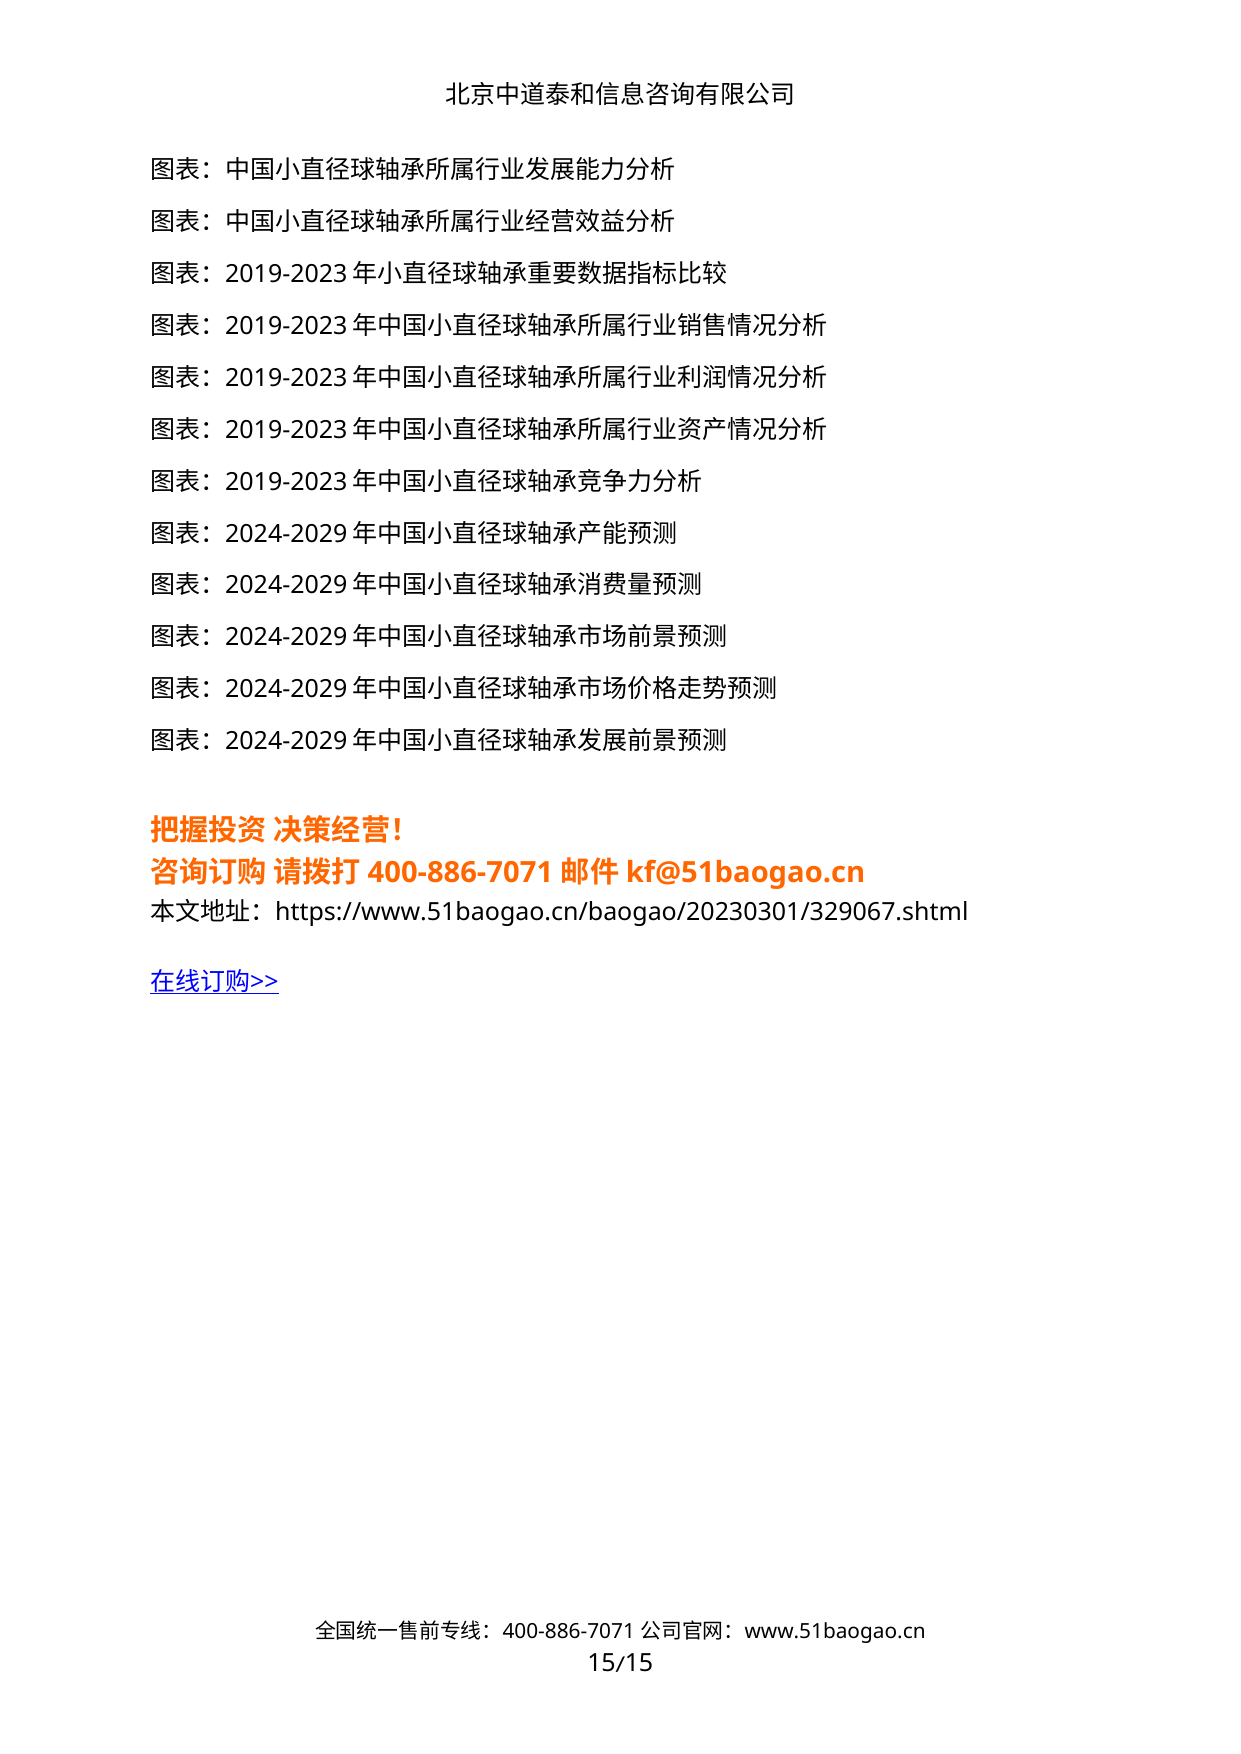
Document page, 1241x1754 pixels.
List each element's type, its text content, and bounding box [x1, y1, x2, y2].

text 图表：2024-2029年中国小直径球轴承市场价格走势预测 [150, 669, 1090, 705]
text 图表：2024-2029年中国小直径球轴承消费量预测 [150, 565, 1090, 601]
text 在线订购>> [150, 927, 1090, 998]
text 图表：2019-2023年中国小直径球轴承所属行业利润情况分析 [150, 357, 1090, 394]
text 图表：2024-2029年中国小直径球轴承市场前景预测 [150, 617, 1090, 653]
text 图表：2019-2023年小直径球轴承重要数据指标比较 [150, 254, 1090, 290]
text 图表：中国小直径球轴承所属行业发展能力分析 [150, 150, 1090, 186]
text 图表：2024-2029年中国小直径球轴承发展前景预测 [150, 721, 1090, 757]
text 图表：2019-2023年中国小直径球轴承所属行业资产情况分析 [150, 409, 1090, 446]
text 把握投资 决策经营！咨询订购 请拨打 400-886-7071 邮件 kf@51baogao.cn本文地址：https://www.51baogao.cn/baogao/20230301/329067.shtml [150, 772, 1090, 927]
text 图表：2019-2023年中国小直径球轴承竞争力分析 [150, 461, 1090, 497]
text 图表：中国小直径球轴承所属行业经营效益分析 [150, 202, 1090, 238]
text 图表：2024-2029年中国小直径球轴承产能预测 [150, 513, 1090, 549]
text 图表：2019-2023年中国小直径球轴承所属行业销售情况分析 [150, 306, 1090, 342]
